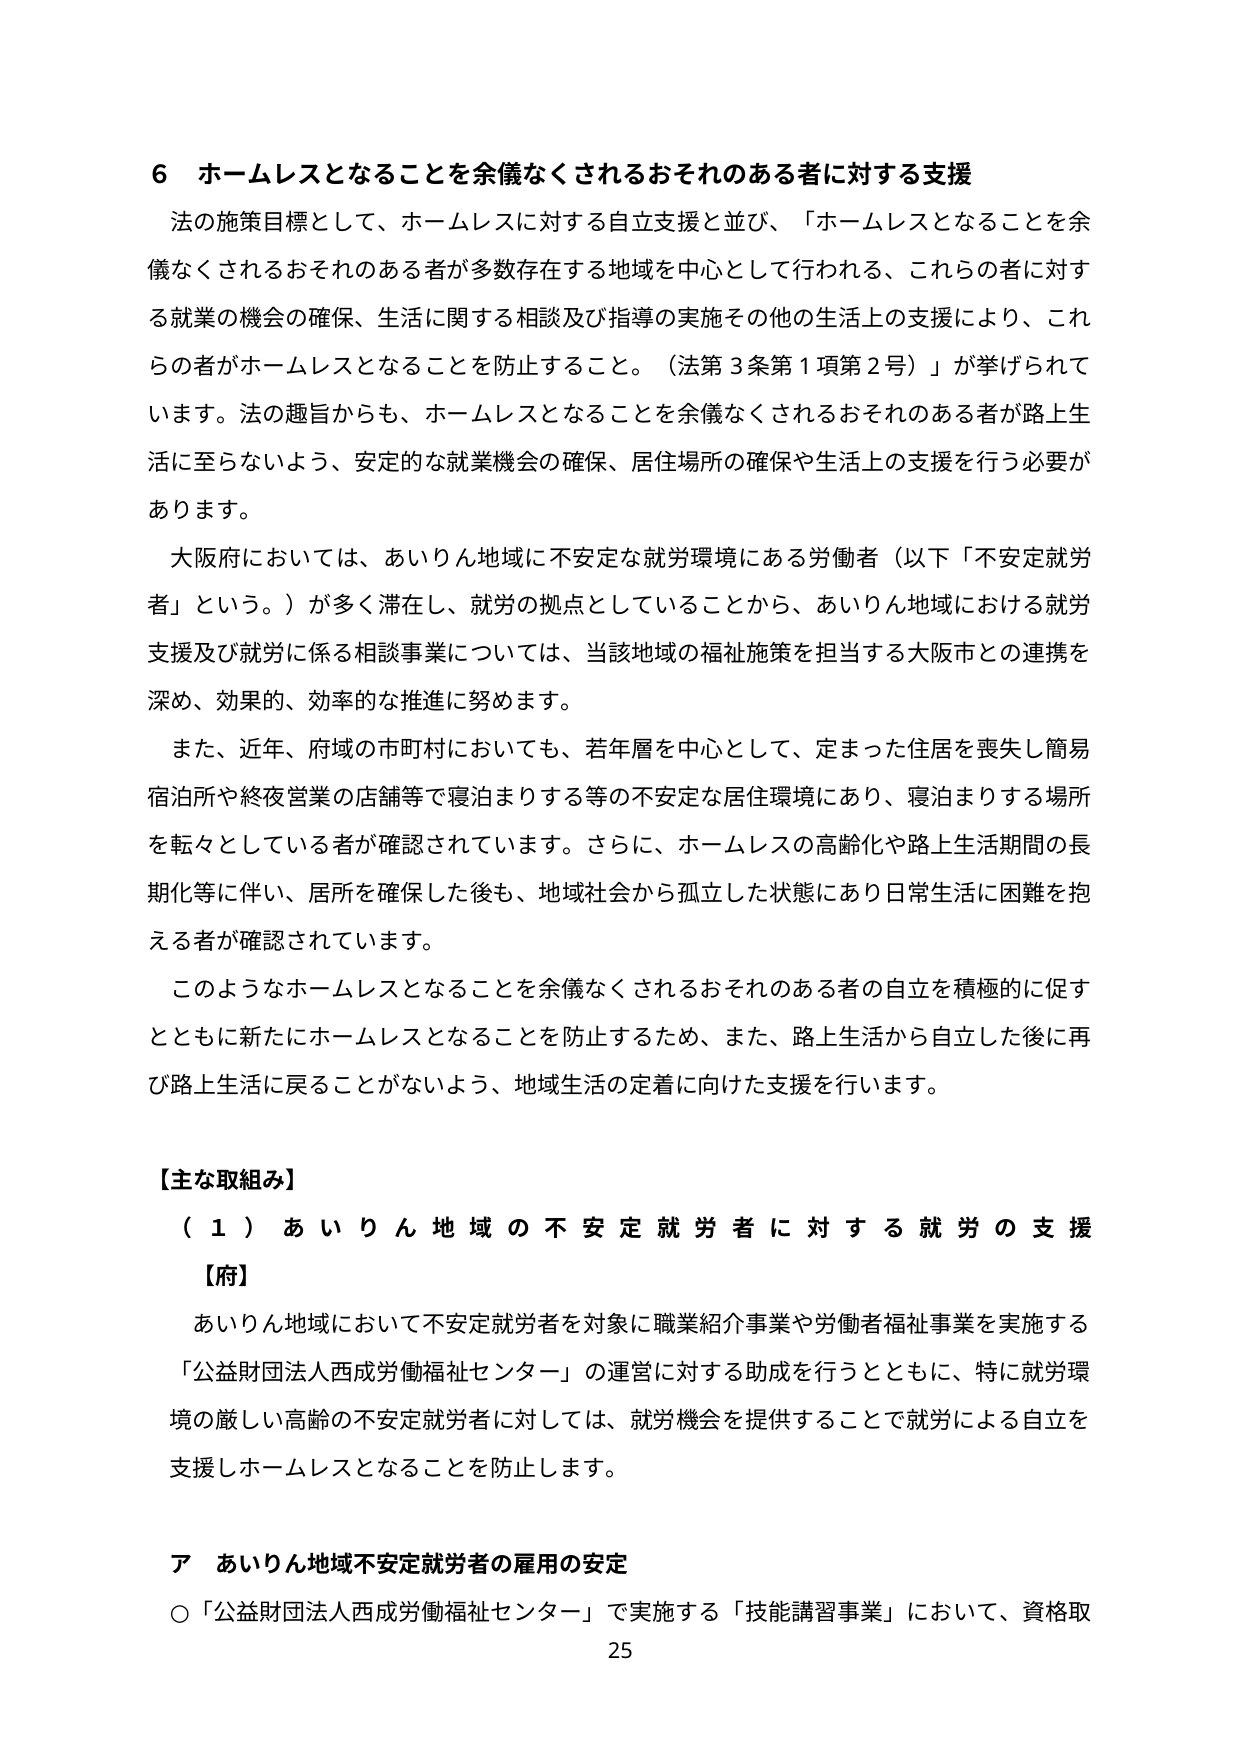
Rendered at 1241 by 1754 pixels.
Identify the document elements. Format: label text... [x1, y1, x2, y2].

text 【主な取組み】 [148, 1155, 1092, 1203]
text このようなホームレスとなることを余儀なくされるおそれのある者の自立を積極的に促すとともに新たにホームレスとなることを防止するため、また、路上生活から自立した後に再び路上生活に戻ることがないよう、地域生活の定着に向けた支援を行います。 [148, 963, 1092, 1107]
text 大阪府においては、あいりん地域に不安定な就労環境にある労働者（以下「不安定就労者」という。）が多く滞在し、就労の拠点としていることから、あいりん地域における就労支援及び就労に係る相談事業については、当該地域の福祉施策を担当する大阪市との連携を深め、効果的、効率的な推進に努めます。 [148, 532, 1092, 724]
text また、近年、府域の市町村においても、若年層を中心として、定まった住居を喪失し簡易宿泊所や終夜営業の店舗等で寝泊まりする等の不安定な居住環境にあり、寝泊まりする場所を転々としている者が確認されています。さらに、ホームレスの高齢化や路上生活期間の長期化等に伴い、居所を確保した後も、地域社会から孤立した状態にあり日常生活に困難を抱える者が確認されています。 [148, 724, 1092, 963]
text ６ ホームレスとなることを余儀なくされるおそれのある者に対する支援 [148, 149, 1092, 197]
text （１）あいりん地域の不安定就労者に対する就労の支援 【府】 [169, 1203, 1092, 1299]
text あいりん地域において不安定就労者を対象に職業紹介事業や労働者福祉事業を実施する「公益財団法人西成労働福祉センター」の運営に対する助成を行うとともに、特に就労環境の厳しい高齢の不安定就労者に対しては、就労機会を提供することで就労による自立を支援しホームレスとなることを防止します。 [169, 1299, 1092, 1490]
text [169, 1586, 1092, 1634]
text 法の施策目標として、ホームレスに対する自立支援と並び、「ホームレスとなることを余儀なくされるおそれのある者が多数存在する地域を中心として行われる、これらの者に対する就業の機会の確保、生活に関する相談及び指導の実施その他の生活上の支援により、これらの者がホームレスとなることを防止すること。（法第3条第1項第2号）」が挙げられています。法の趣旨からも、ホームレスとなることを余儀なくされるおそれのある者が路上生活に至らないよう、安定的な就業機会の確保、居住場所の確保や生活上の支援を行う必要があります。 [148, 197, 1092, 532]
text ア あいりん地域不安定就労者の雇用の安定 [169, 1538, 1092, 1586]
